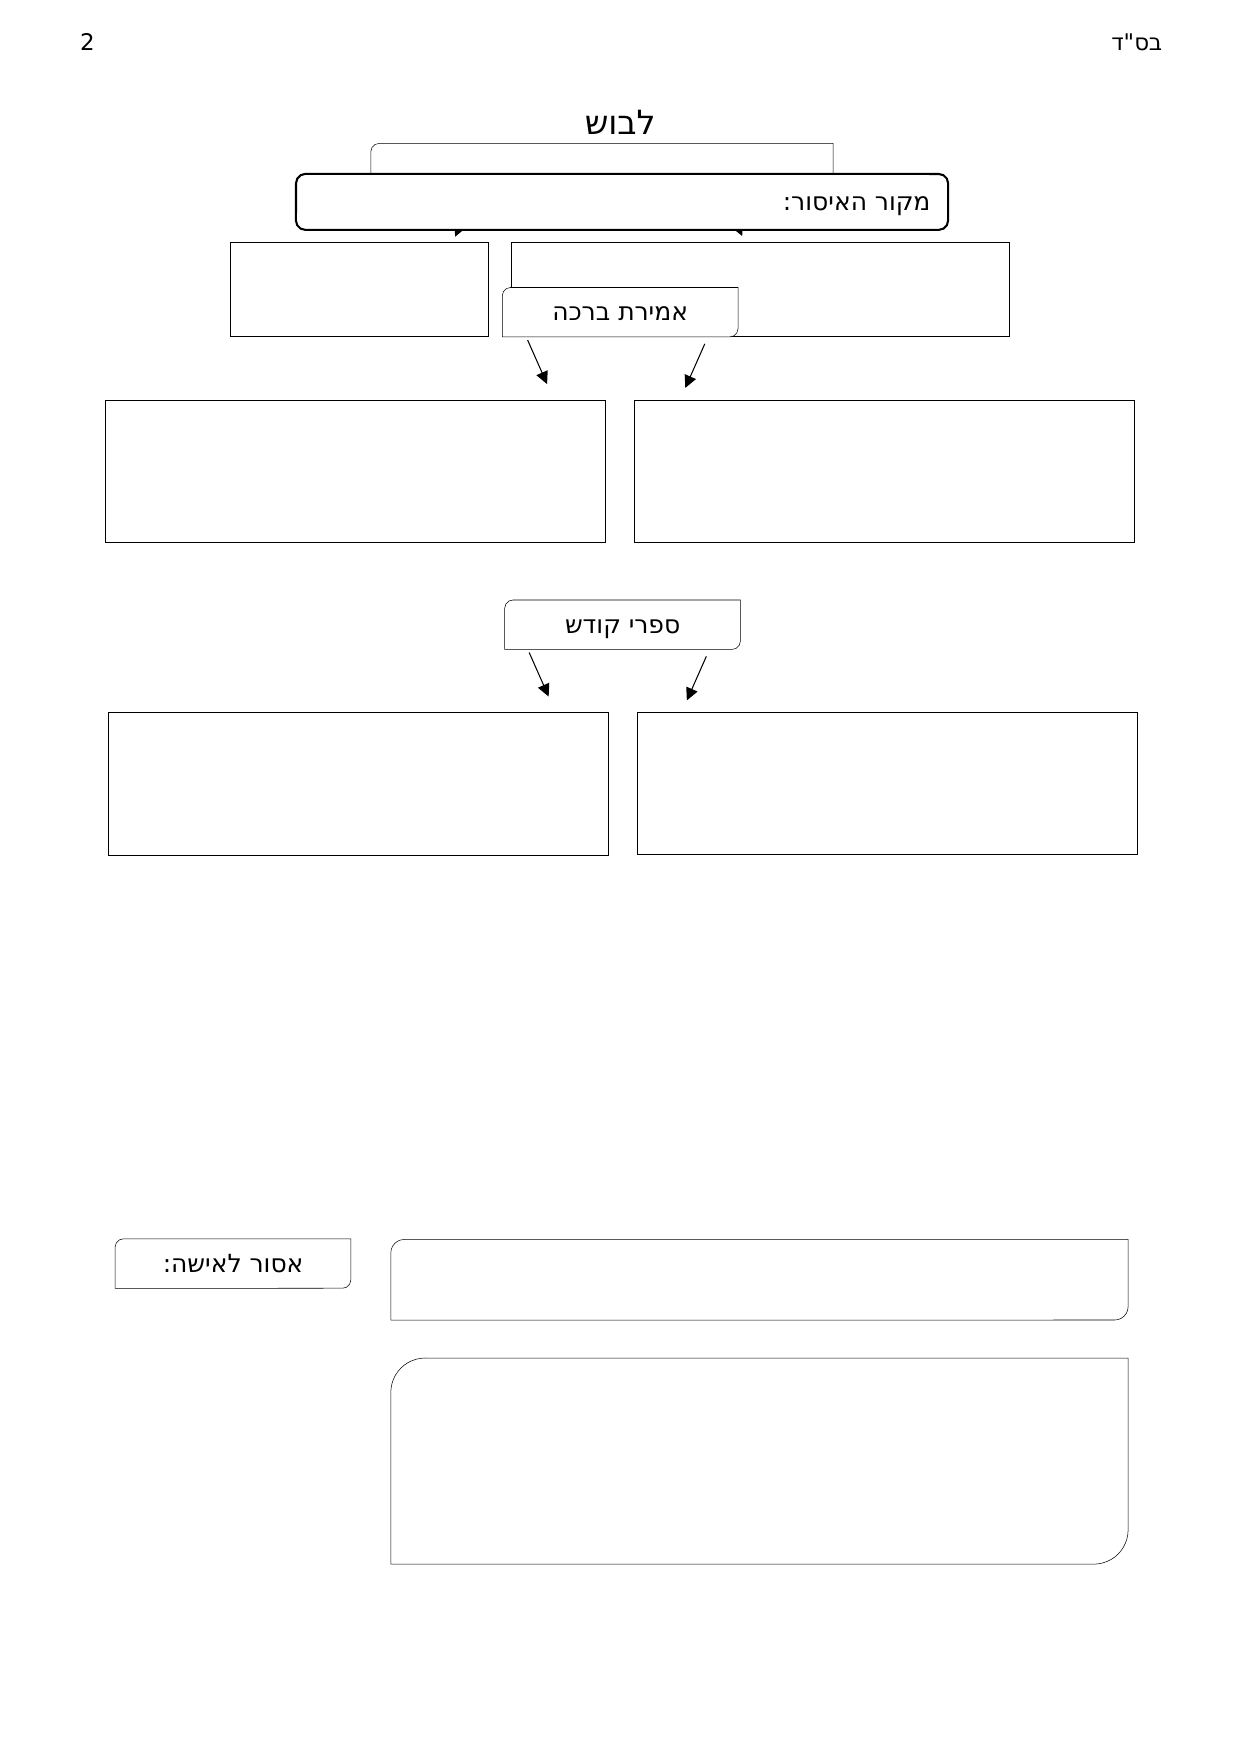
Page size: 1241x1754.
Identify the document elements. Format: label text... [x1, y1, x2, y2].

text לבוש [187, 103, 1053, 142]
